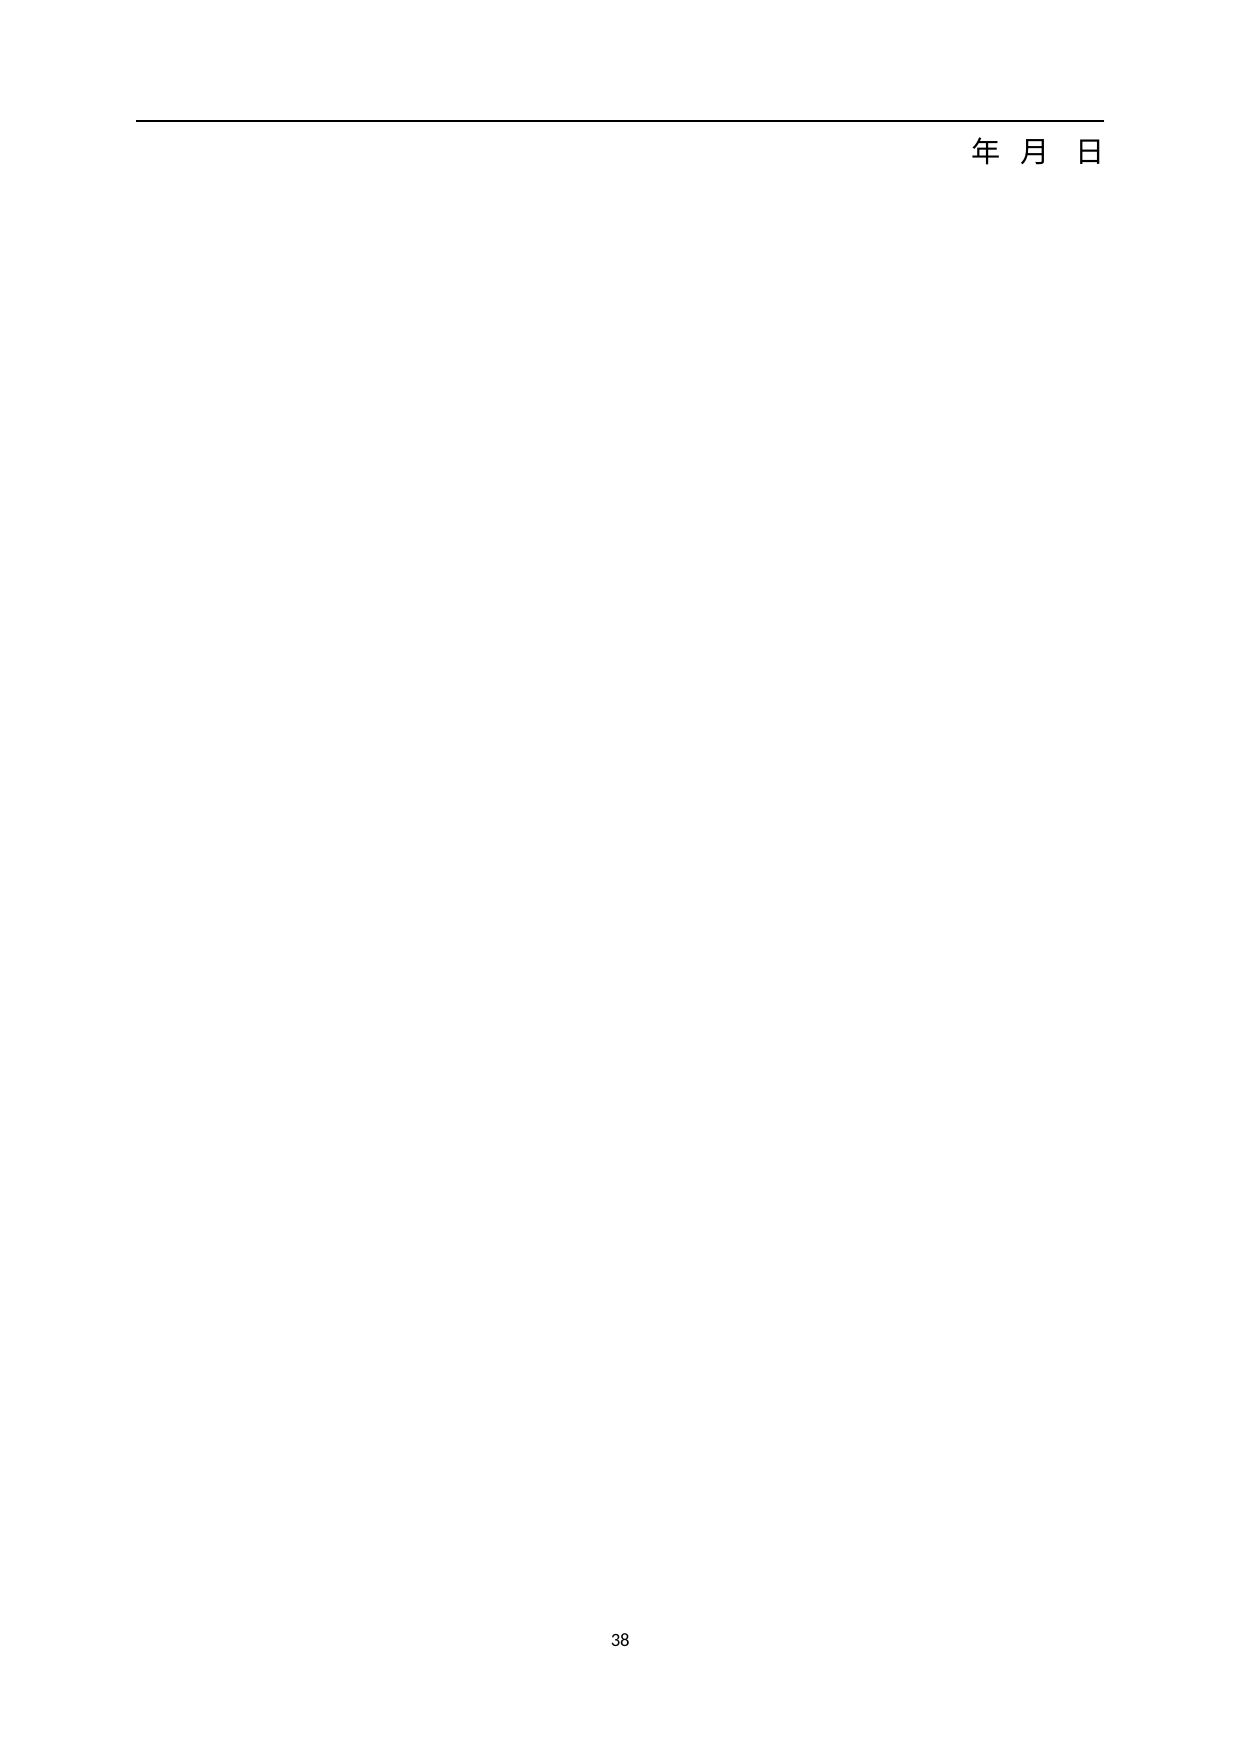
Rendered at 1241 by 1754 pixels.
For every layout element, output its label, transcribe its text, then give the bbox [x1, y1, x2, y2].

text 年 月 日 [136, 122, 1104, 172]
